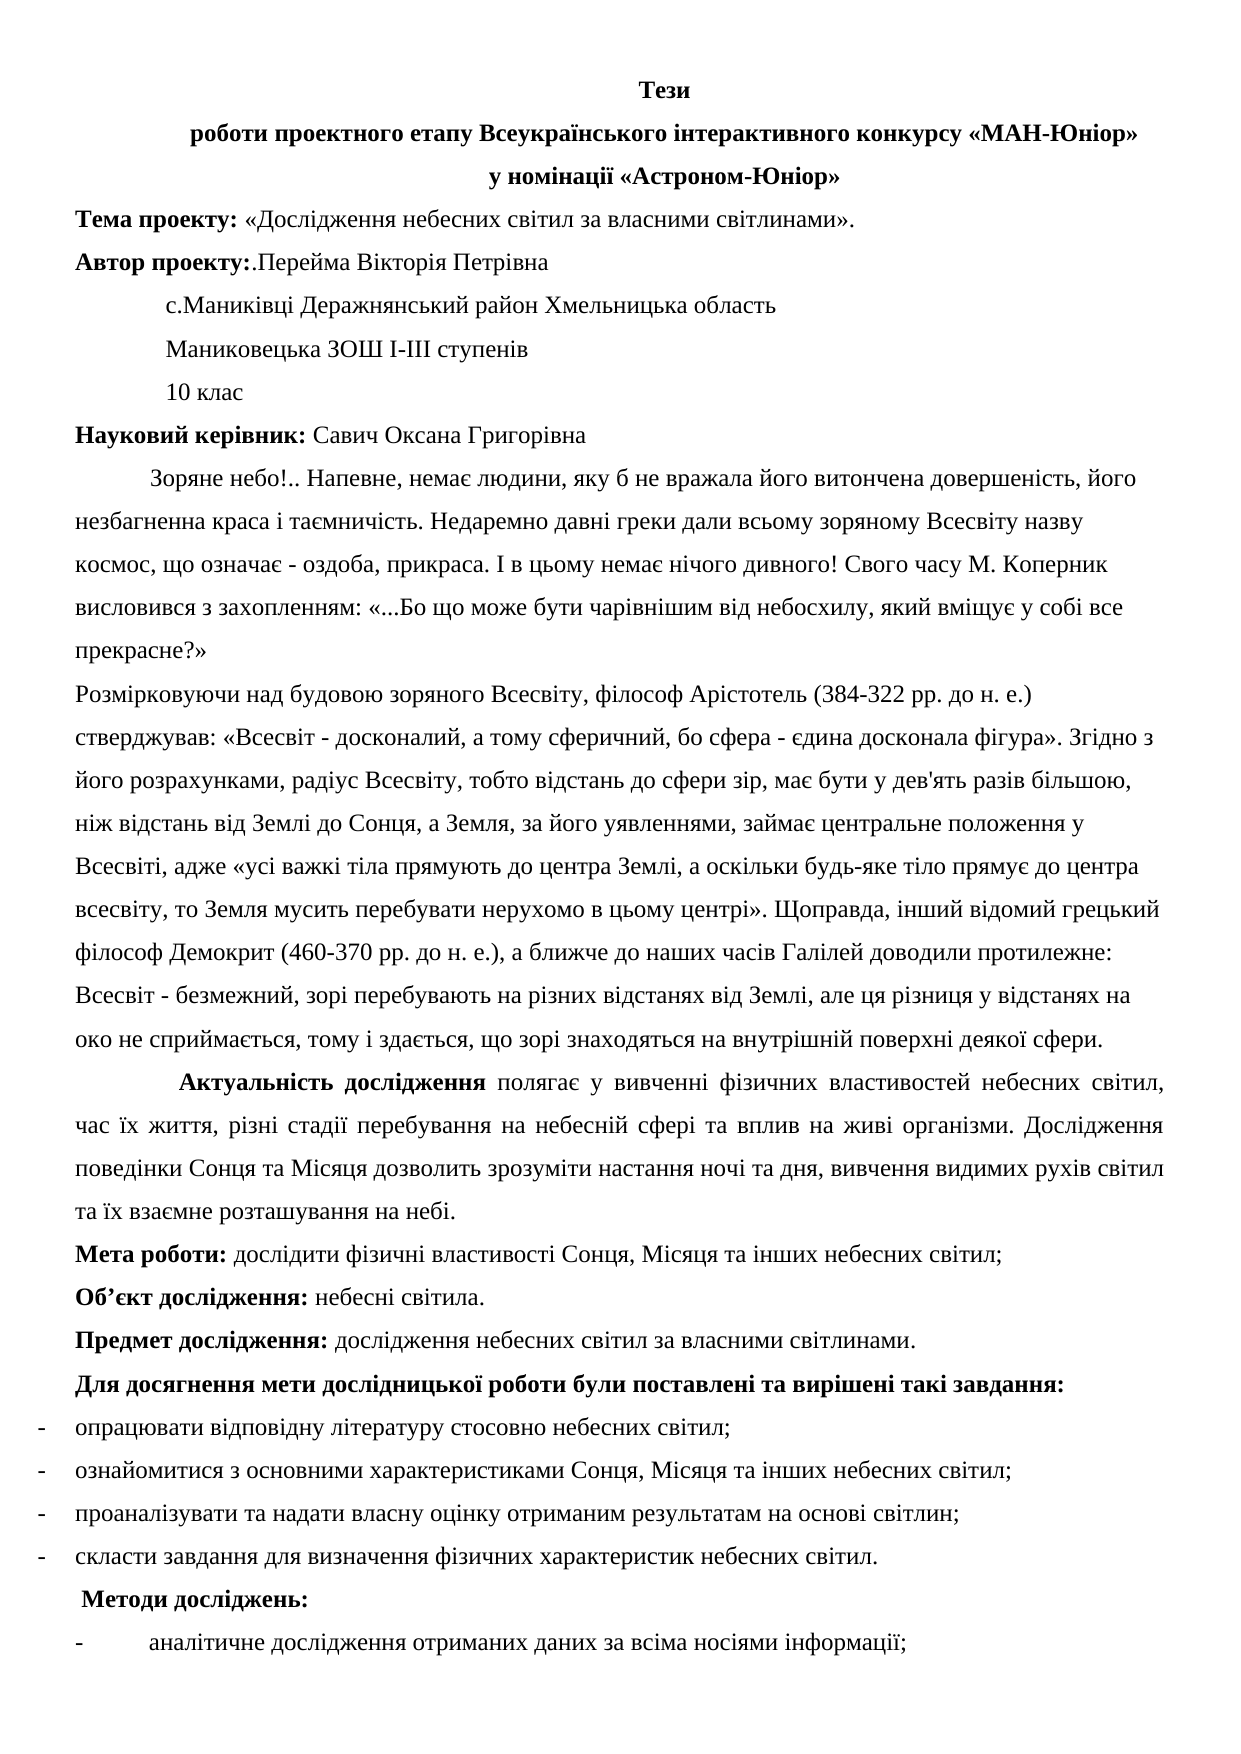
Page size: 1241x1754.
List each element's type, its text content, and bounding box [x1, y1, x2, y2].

list скласти завдання для визначення фізичних характеристик небесних світил. [37, 1541, 1165, 1570]
text Об’єкт дослідження: небесні світила. [75, 1282, 1165, 1311]
text Актуальність дослідження полягає у вивченні фізичних властивостей небесних світил, час їх життя, різні стадії перебування на небесній сфері та вплив на живі організми. Дослідження поведінки Сонця та Місяця дозволить зрозуміти настання ночі та дня, вивчення видимих рухів світил та їх взаємне розташування на небі. [75, 1067, 1165, 1225]
text 10 клас [0, 377, 1165, 406]
text Зоряне небо!.. Напевне, немає людини, яку б не вражала його витончена довершеність, його незбагненна краса і таємничість. Недаремно давні греки дали всьому зоряному Всесвіту назву космос, що означає - оздоба, прикраса. І в цьому немає нічого дивного! Свого часу М. Коперник висловився з захопленням: «...Бо що може бути чарівнішим від небосхилу, який вміщує у собі все прекрасне?» [75, 463, 1165, 664]
text Для досягнення мети дослідницької роботи були поставлені та вирішені такі завдання: [75, 1369, 1165, 1397]
text Розмірковуючи над будовою зоряного Всесвіту, філософ Арістотель (384-322 рр. до н. е.) стверджував: «Всесвіт - досконалий, а тому сферичний, бо сфера - єдина досконала фігура». Згідно з його розрахунками, радіус Всесвіту, тобто відстань до сфери зір, має бути у дев'ять разів більшою, ніж відстань від Землі до Сонця, а Земля, за його уявленнями, займає центральне положення у Всесвіті, адже «усі важкі тіла прямують до центра Землі, а оскільки будь-яке тіло прямує до центра всесвіту, то Земля мусить перебувати нерухомо в цьому центрі». Щоправда, інший відомий грецький філософ Демокрит (460-370 рр. до н. е.), а ближче до наших часів Галілей доводили протилежне: Всесвіт - безмежний, зорі перебувають на різних відстанях від Землі, але ця різниця у відстанях на око не сприймається, тому і здається, що зорі знаходяться на внутрішній поверхні деякої сфери. [75, 679, 1165, 1052]
text роботи проектного етапу Всеукраїнського інтерактивного конкурсу «МАН-Юніор» [75, 118, 1165, 147]
list проаналізувати та надати власну оцінку отриманим результатам на основі світлин; [37, 1498, 1165, 1527]
text Тема проекту: «Дослідження небесних світил за власними світлинами». [75, 204, 1165, 233]
text Предмет дослідження: дослідження небесних світил за власними світлинами. [75, 1326, 1165, 1354]
text Мета роботи: дослідити фізичні властивості Сонця, Місяця та інших небесних світил; [75, 1239, 1165, 1268]
text Маниковецька ЗОШ І-ІІІ ступенів [0, 334, 1165, 362]
list аналітичне дослідження отриманих даних за всіма носіями інформації; [75, 1627, 1165, 1656]
text Науковий керівник: Савич Оксана Григорівна [75, 420, 1165, 449]
text Методи досліджень: [75, 1584, 1165, 1613]
list опрацювати відповідну літературу стосовно небесних світил; [37, 1412, 1165, 1441]
text Тези [75, 75, 1165, 104]
text у номінації «Астроном-Юніор» [75, 161, 1165, 190]
text с.Маниківці Деражнянський район Хмельницька область [0, 291, 1165, 319]
list ознайомитися з основними характеристиками Сонця, Місяця та інших небесних світил; [37, 1455, 1165, 1484]
text Автор проекту:.Перейма Вікторія Петрівна [75, 247, 1165, 276]
